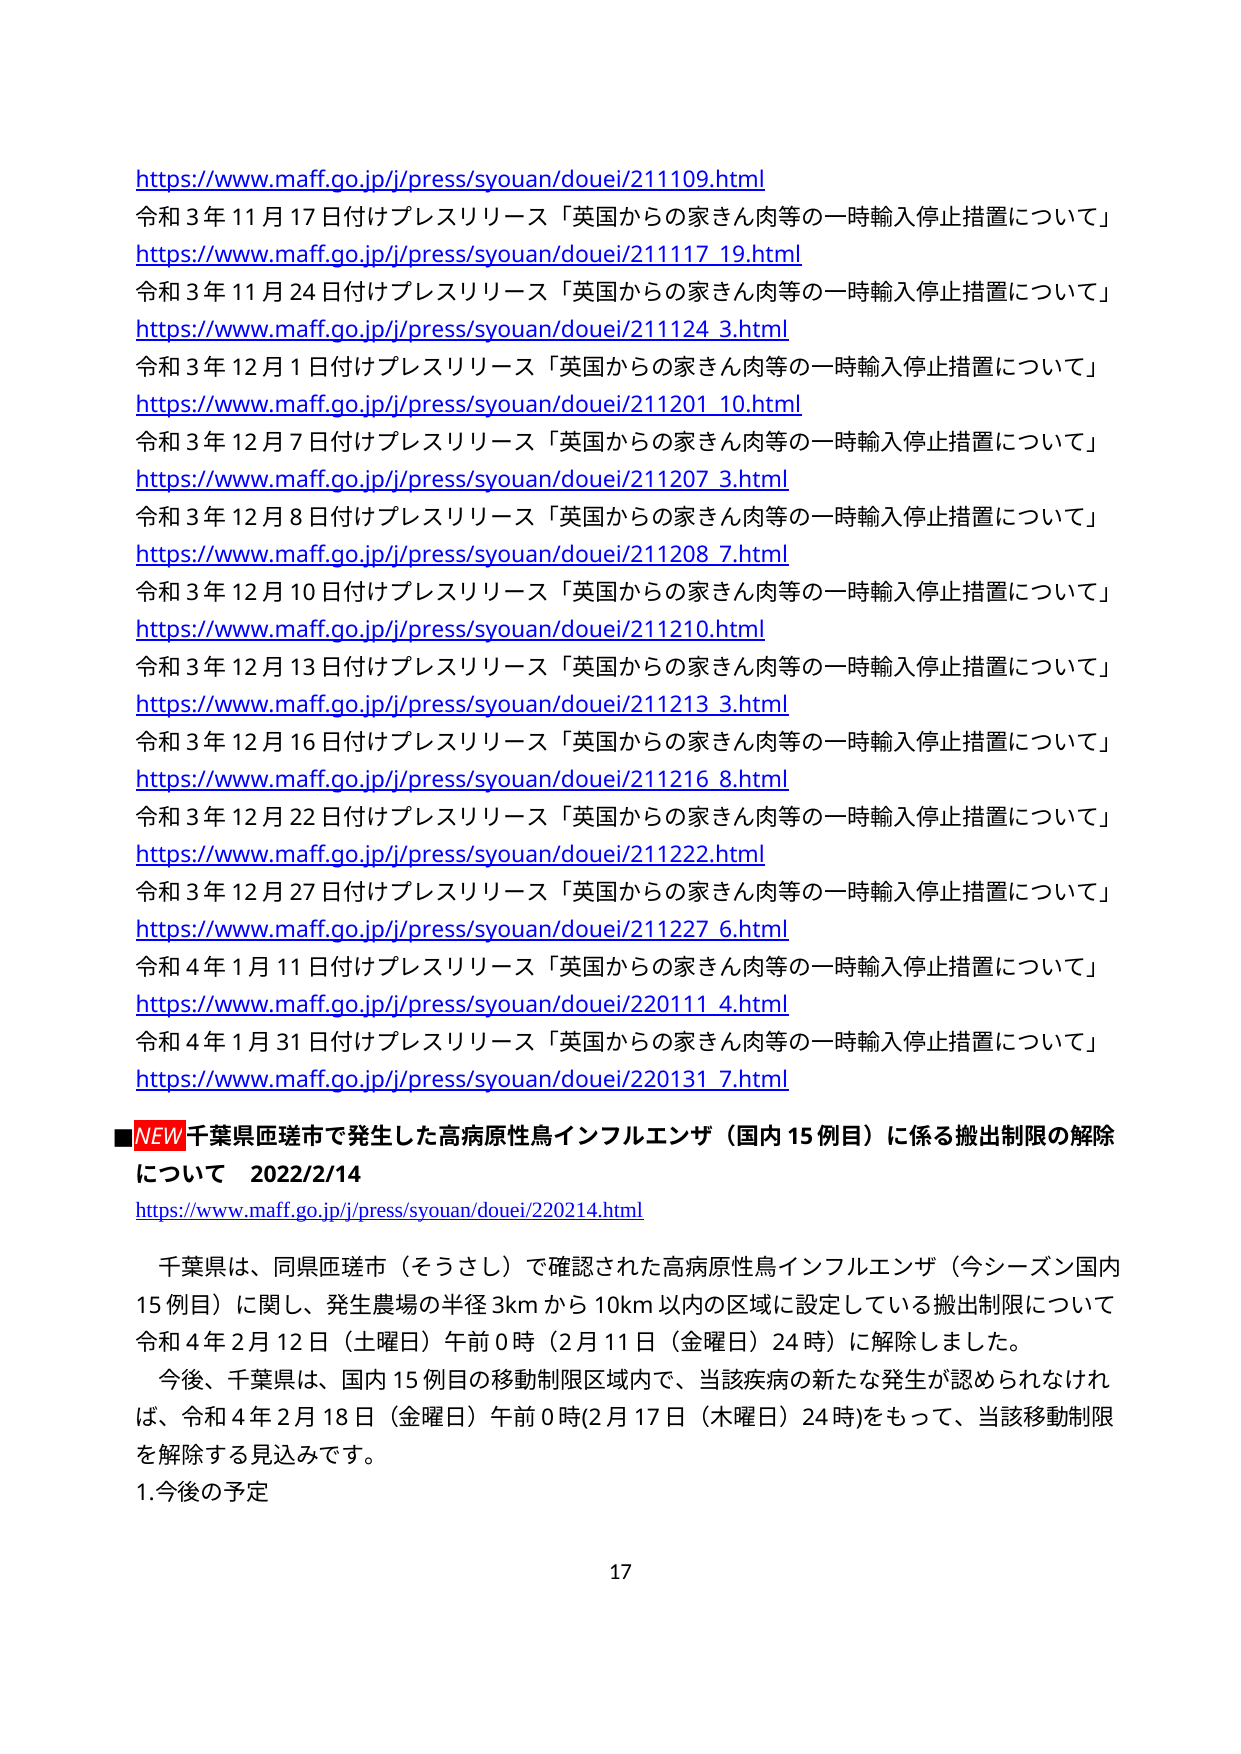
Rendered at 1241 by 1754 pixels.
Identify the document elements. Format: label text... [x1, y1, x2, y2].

text 令和3年11月17日付けプレスリリース「英国からの家きん肉等の一時輸入停止措置について」 [135, 197, 1128, 235]
text https://www.maff.go.jp/j/press/syouan/douei/220214.html [112, 1191, 1128, 1228]
text https://www.maff.go.jp/j/press/syouan/douei/211109.html [135, 160, 1128, 197]
text ■NEW千葉県匝瑳市で発生した高病原性鳥インフルエンザ（国内15例目）に係る搬出制限の解除について 2022/2/14 [112, 1116, 1128, 1191]
text 令和3年12月8日付けプレスリリース「英国からの家きん肉等の一時輸入停止措置について」 [135, 497, 1128, 535]
text https://www.maff.go.jp/j/press/syouan/douei/211124_3.html [135, 310, 1128, 347]
text https://www.maff.go.jp/j/press/syouan/douei/211227_6.html [135, 910, 1128, 947]
text 令和4年1月31日付けプレスリリース「英国からの家きん肉等の一時輸入停止措置について」 [135, 1022, 1128, 1060]
text 千葉県は、同県匝瑳市（そうさし）で確認された高病原性鳥インフルエンザ（今シーズン国内15例目）に関し、発生農場の半径3kmから10km以内の区域に設定している搬出制限について令和4年2月12日（土曜日）午前0時（2月11日（金曜日）24時）に解除しました。 [112, 1247, 1128, 1360]
text 1.今後の予定 [135, 1472, 1128, 1510]
text https://www.maff.go.jp/j/press/syouan/douei/211208_7.html [135, 535, 1128, 572]
text https://www.maff.go.jp/j/press/syouan/douei/211201_10.html [135, 385, 1128, 422]
text https://www.maff.go.jp/j/press/syouan/douei/211216_8.html [135, 760, 1128, 797]
text 令和3年12月27日付けプレスリリース「英国からの家きん肉等の一時輸入停止措置について」 [135, 872, 1128, 910]
text 令和3年12月7日付けプレスリリース「英国からの家きん肉等の一時輸入停止措置について」 [135, 422, 1128, 460]
text 令和3年12月1日付けプレスリリース「英国からの家きん肉等の一時輸入停止措置について」 [135, 347, 1128, 385]
text 令和3年12月22日付けプレスリリース「英国からの家きん肉等の一時輸入停止措置について」 [135, 797, 1128, 835]
text https://www.maff.go.jp/j/press/syouan/douei/211117_19.html [135, 235, 1128, 272]
text 令和3年12月10日付けプレスリリース「英国からの家きん肉等の一時輸入停止措置について」 [135, 572, 1128, 610]
text 今後、千葉県は、国内15例目の移動制限区域内で、当該疾病の新たな発生が認められなければ、令和4年2月18日（金曜日）午前0時(2月17日（木曜日）24時)をもって、当該移動制限を解除する見込みです。 [135, 1360, 1128, 1472]
text https://www.maff.go.jp/j/press/syouan/douei/220131_7.html [135, 1060, 1128, 1097]
text 令和3年12月13日付けプレスリリース「英国からの家きん肉等の一時輸入停止措置について」 [135, 647, 1128, 685]
text https://www.maff.go.jp/j/press/syouan/douei/211207_3.html [135, 460, 1128, 497]
text https://www.maff.go.jp/j/press/syouan/douei/211222.html [135, 835, 1128, 872]
text https://www.maff.go.jp/j/press/syouan/douei/220111_4.html [135, 985, 1128, 1022]
text 令和4年1月11日付けプレスリリース「英国からの家きん肉等の一時輸入停止措置について」 [135, 947, 1128, 985]
text https://www.maff.go.jp/j/press/syouan/douei/211213_3.html [135, 685, 1128, 722]
text 令和3年11月24日付けプレスリリース「英国からの家きん肉等の一時輸入停止措置について」 [135, 272, 1128, 310]
text 令和3年12月16日付けプレスリリース「英国からの家きん肉等の一時輸入停止措置について」 [135, 722, 1128, 760]
text https://www.maff.go.jp/j/press/syouan/douei/211210.html [135, 610, 1128, 647]
